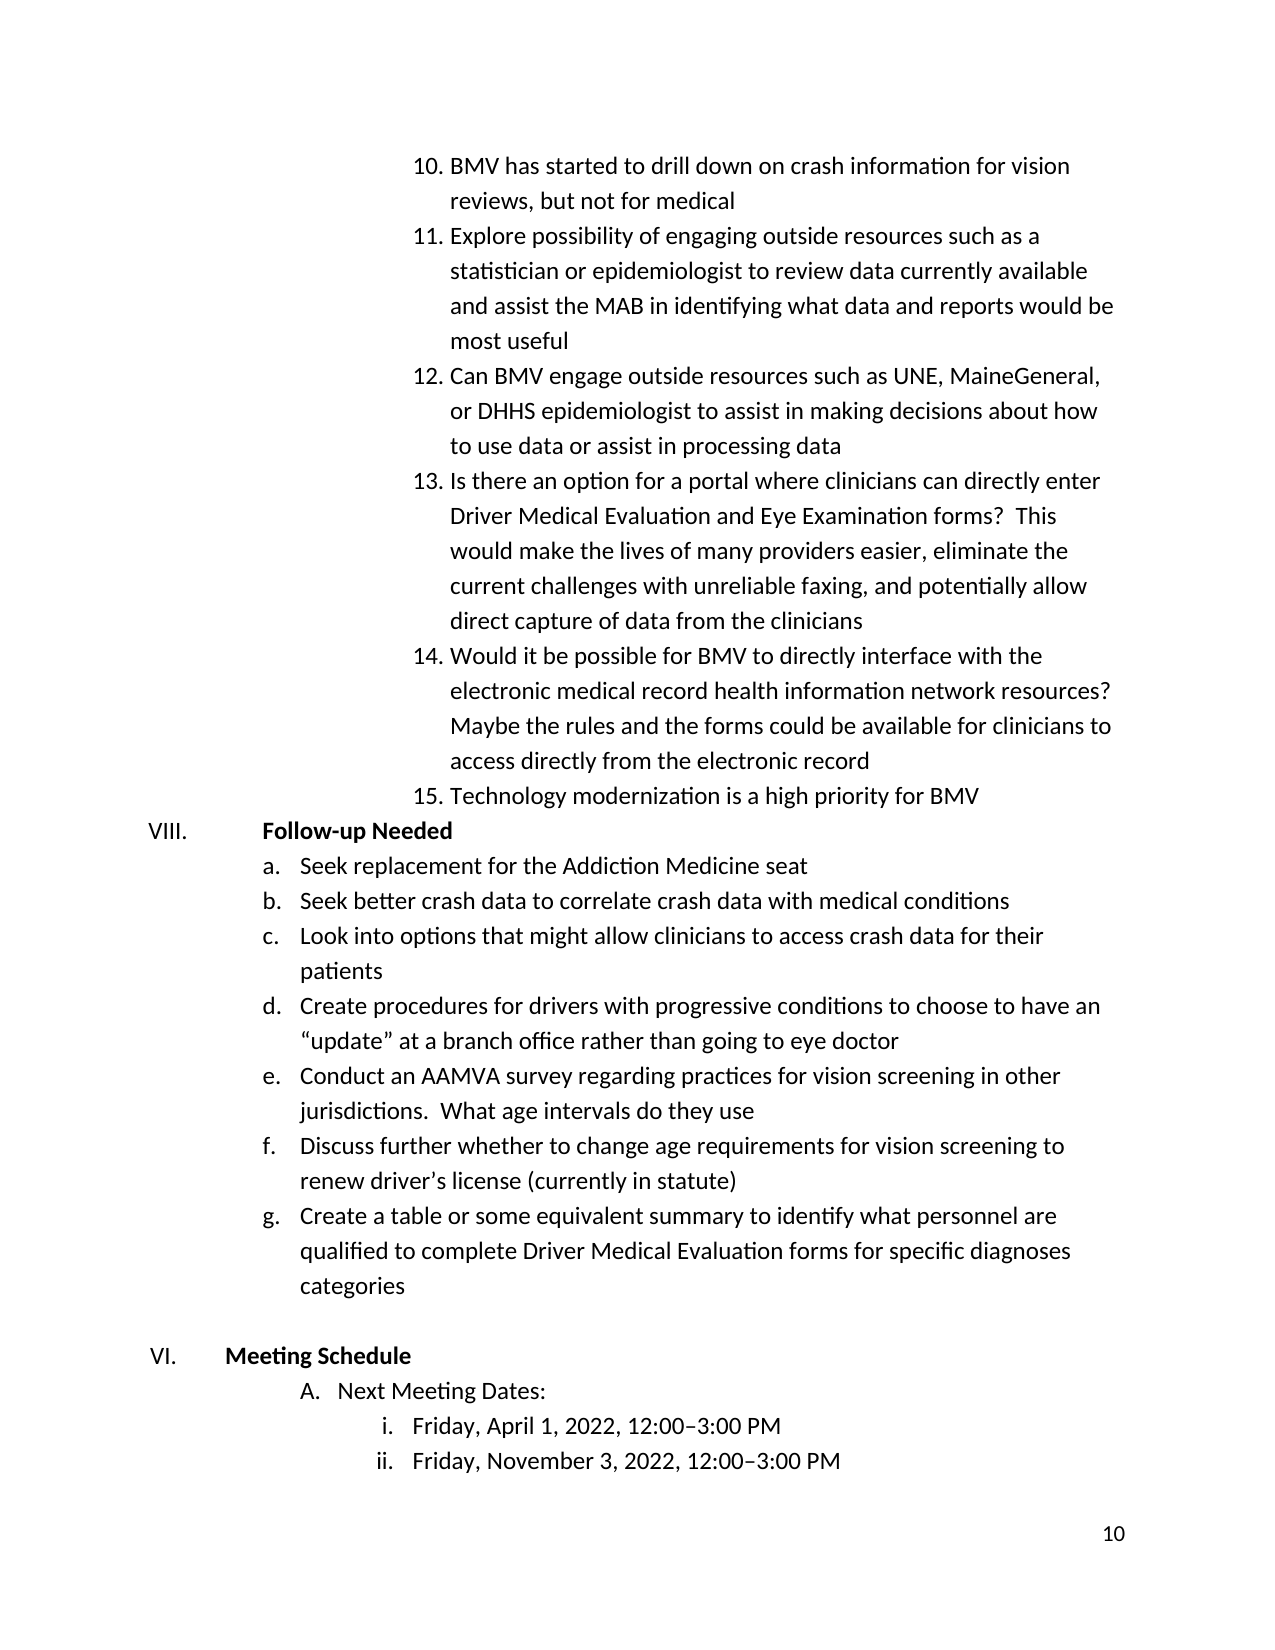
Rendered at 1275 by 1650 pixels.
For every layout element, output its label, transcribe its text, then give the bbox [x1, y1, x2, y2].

list Create procedures for drivers with progressive conditions to choose to have an “update” at a branch office rather than going to eye doctor [262, 990, 1125, 1056]
list Next Meeting Dates: [300, 1375, 1125, 1406]
list Follow-up Needed [187, 815, 1125, 846]
list Friday, November 3, 2022, 12:00–3:00 PM [394, 1445, 1125, 1476]
list Conduct an AAMVA survey regarding practices for vision screening in other jurisdictions. What age intervals do they use [262, 1060, 1125, 1126]
list Create a table or some equivalent summary to identify what personnel are qualified to complete Driver Medical Evaluation forms for specific diagnoses categories [262, 1200, 1125, 1301]
list Meeting Schedule [150, 1340, 1125, 1371]
list Seek better crash data to correlate crash data with medical conditions [262, 885, 1125, 916]
list Friday, April 1, 2022, 12:00–3:00 PM [394, 1410, 1125, 1441]
list Explore possibility of engaging outside resources such as a statistician or epidemiologist to review data currently available and assist the MAB in identifying what data and reports would be most useful [412, 220, 1125, 356]
list Look into options that might allow clinicians to access crash data for their patients [262, 920, 1125, 986]
list Seek replacement for the Addiction Medicine seat [262, 850, 1125, 881]
list BMV has started to drill down on crash information for vision reviews, but not for medical [412, 150, 1125, 216]
list Is there an option for a portal where clinicians can directly enter Driver Medical Evaluation and Eye Examination forms? This would make the lives of many providers easier, eliminate the current challenges with unreliable faxing, and potentially allow direct capture of data from the clinicians [412, 465, 1125, 636]
list Discuss further whether to change age requirements for vision screening to renew driver’s license (currently in statute) [262, 1130, 1125, 1196]
list Technology modernization is a high priority for BMV [412, 780, 1125, 811]
list Can BMV engage outside resources such as UNE, MaineGeneral, or DHHS epidemiologist to assist in making decisions about how to use data or assist in processing data [412, 360, 1125, 461]
list Would it be possible for BMV to directly interface with the electronic medical record health information network resources? Maybe the rules and the forms could be available for clinicians to access directly from the electronic record [412, 640, 1125, 776]
